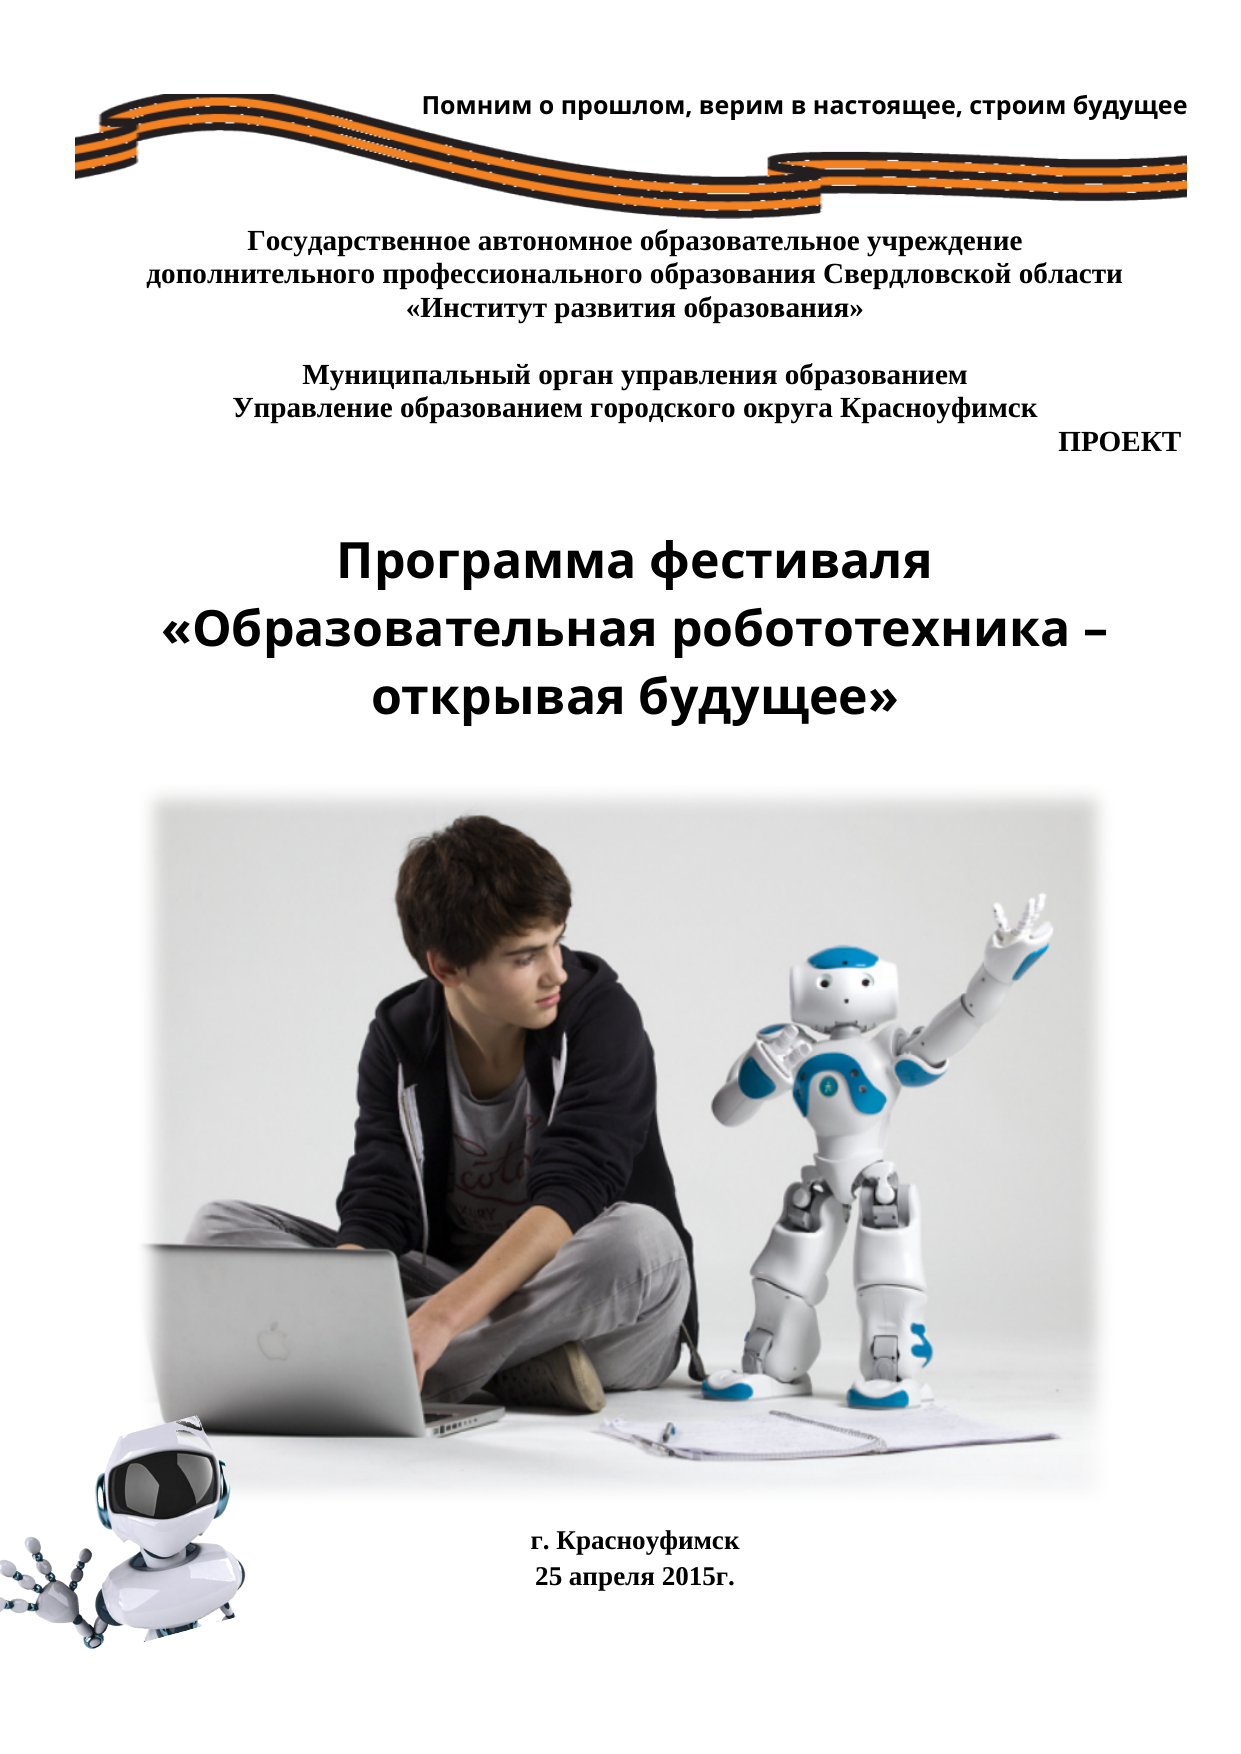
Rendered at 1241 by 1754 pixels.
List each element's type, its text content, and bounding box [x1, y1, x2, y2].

text открывая будущее» [89, 661, 1181, 729]
text ПРОЕКТ [89, 424, 1181, 458]
text Муниципальный орган управления образованием [89, 357, 1181, 391]
text Государственное автономное образовательное учреждение дополнительного профессионального образования Свердловской области [89, 223, 1181, 290]
picture [75, 94, 1187, 219]
text «Институт развития образования» [89, 290, 1181, 323]
text 25 апреля 2015г. [251, 1560, 1181, 1591]
text Управление образованием городского округа Красноуфимск [89, 391, 1181, 424]
text г. Красноуфимск [242, 1524, 1181, 1556]
text «Образовательная робототехника – [89, 593, 1181, 661]
picture [0, 810, 1086, 1679]
text Программа фестиваля [89, 525, 1181, 593]
